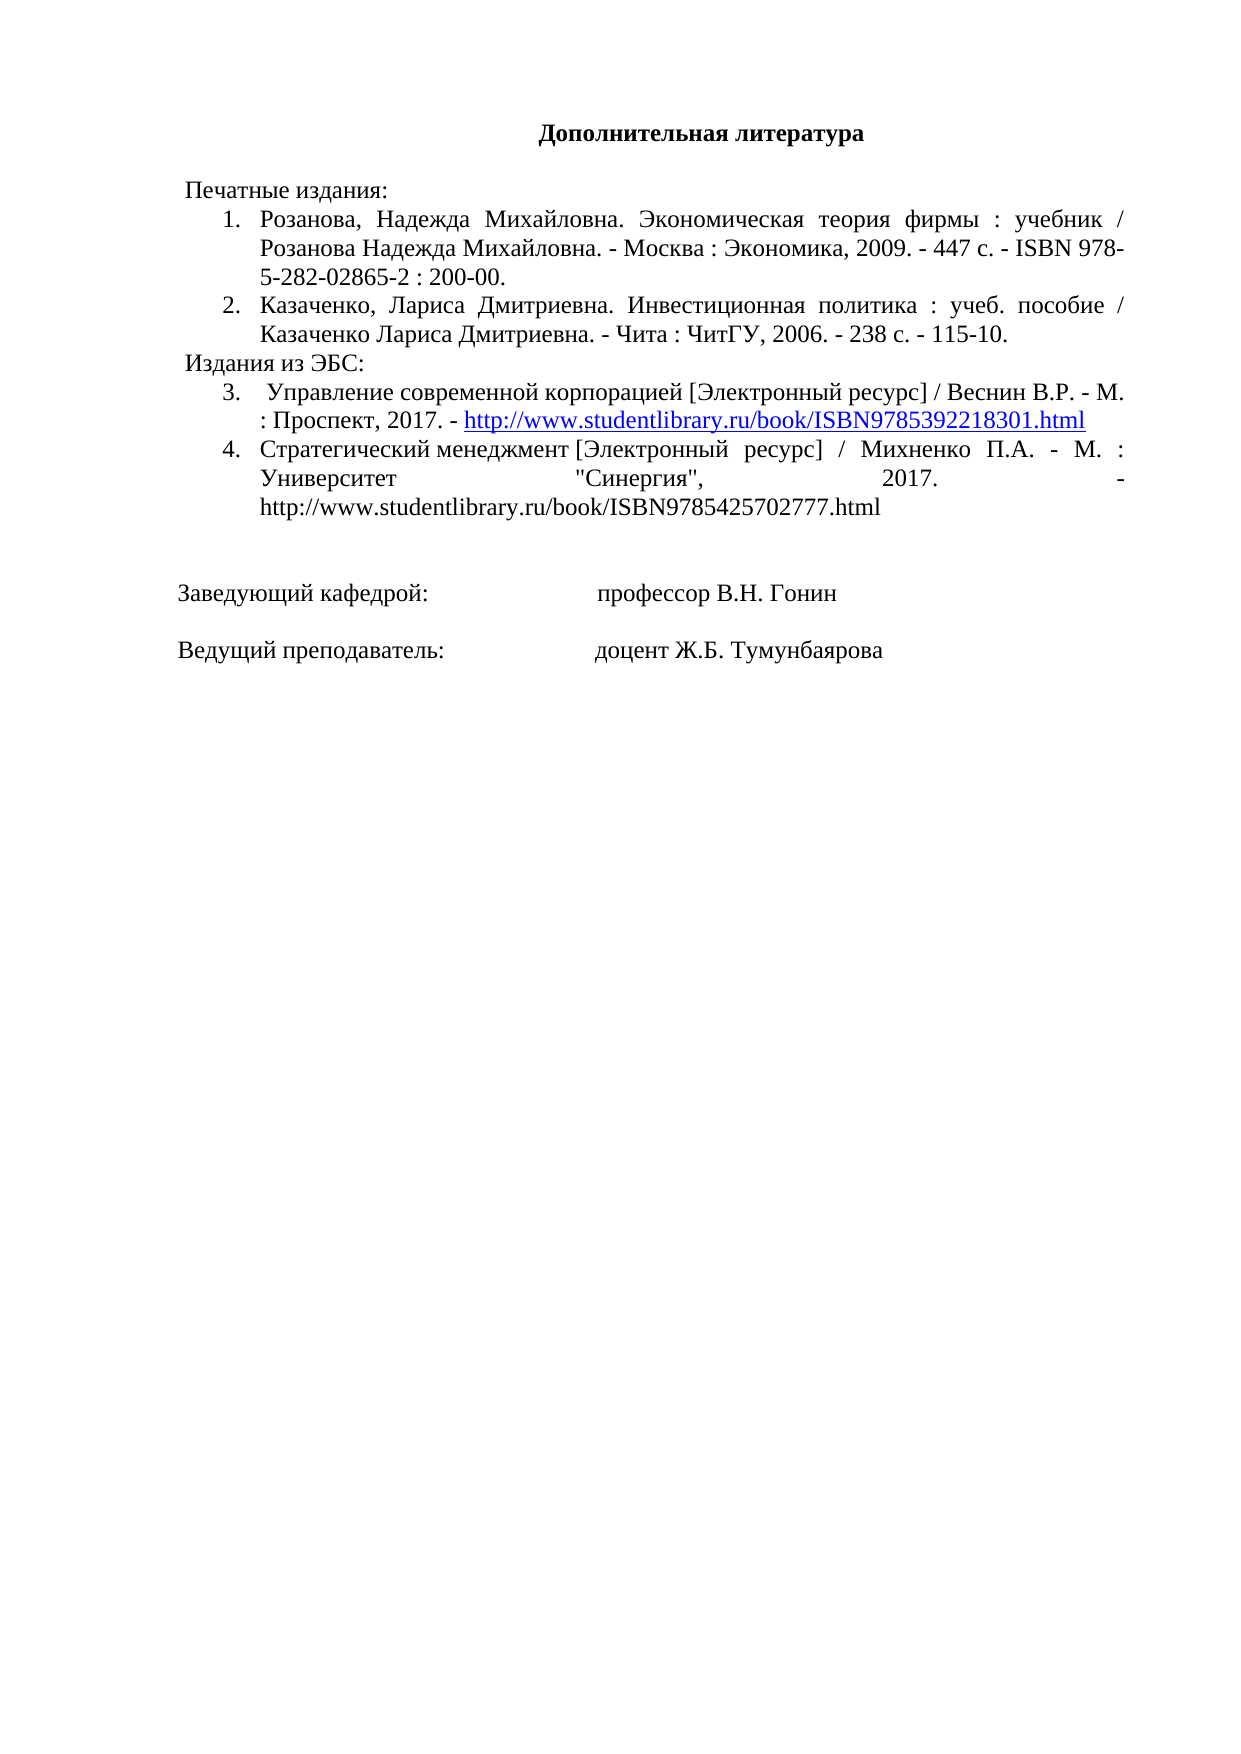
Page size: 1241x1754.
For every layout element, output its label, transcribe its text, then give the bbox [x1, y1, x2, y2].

text Ведущий преподаватель: доцент Ж.Б. Тумунбаярова [177, 636, 1152, 664]
text Заведующий кафедрой: профессор В.Н. Гонин [177, 578, 1152, 607]
table_cell Издания из ЭБС: Управление современной корпорацией [Электронный ресурс] / Веснин В.Р. - М. : Проспект, 2017. - http://www.studentlibrary.ru/book/ISBN9785392218301.html Стратегический менеджмент [Электронный ресурс] / Михненко П.А. - М. : Университет "Синергия", 2017. - http://www.studentlibrary.ru/book/ISBN9785425702777.html [177, 348, 1132, 521]
text Дополнительная литература [177, 118, 1152, 147]
table_header Печатные издания: Розанова, Надежда Михайловна. Экономическая теория фирмы : учебник / Розанова Надежда Михайловна. - Москва : Экономика, 2009. - 447 с. - ISBN 978-5-282-02865-2 : 200-00. Казаченко, Лариса Дмитриевна. Инвестиционная политика : учеб. пособие / Казаченко Лариса Дмитриевна. - Чита : ЧитГУ, 2006. - 238 с. - 115-10. [177, 176, 1132, 348]
